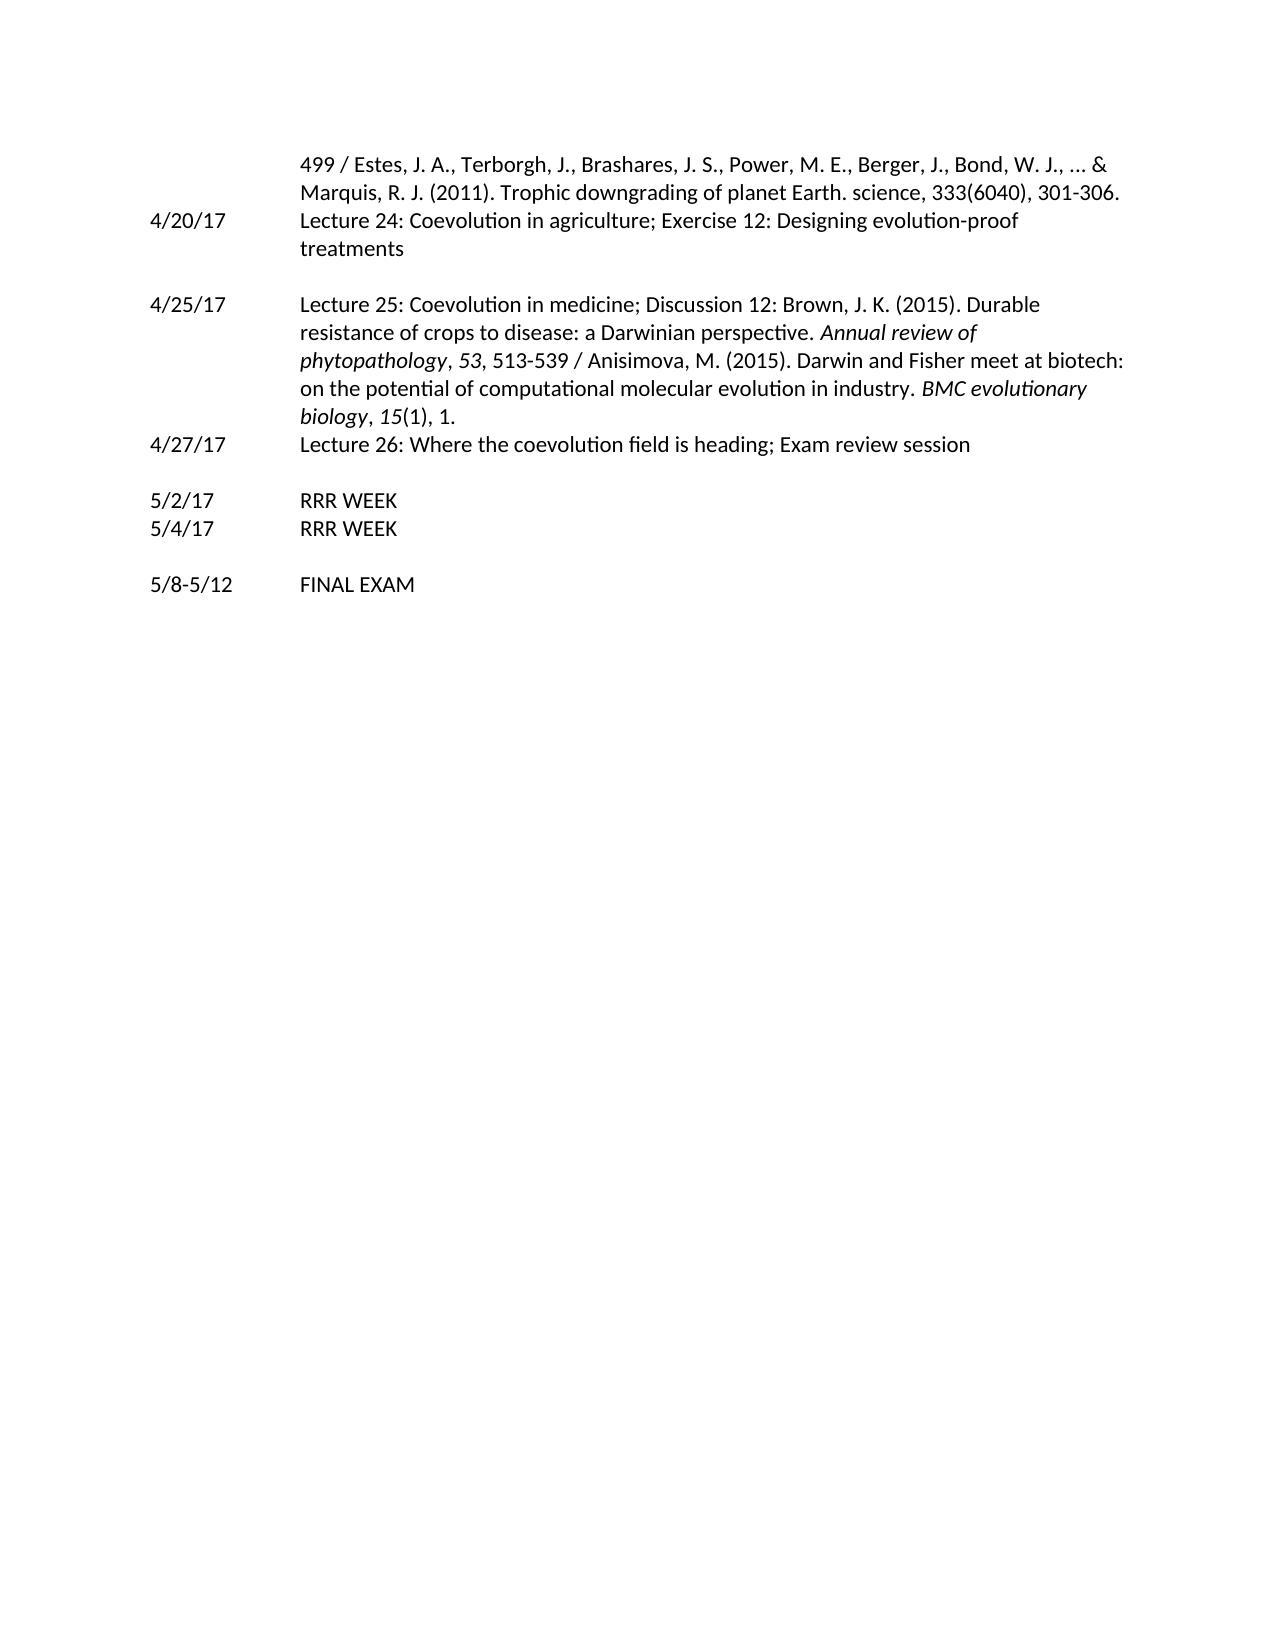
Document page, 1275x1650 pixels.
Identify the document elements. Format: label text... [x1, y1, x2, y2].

text 5/4/17 RRR WEEK [150, 514, 1125, 542]
text 5/8-5/12 FINAL EXAM [150, 570, 1125, 598]
text 4/25/17 Lecture 25: Coevolution in medicine; Discussion 12: Brown, J. K. (2015). Durable resistance of crops to disease: a Darwinian perspective. Annual review of phytopathology, 53, 513-539 / Anisimova, M. (2015). Darwin and Fisher meet at biotech: on the potential of computational molecular evolution in industry. BMC evolutionary biology, 15(1), 1. [150, 290, 1125, 430]
text 4/27/17 Lecture 26: Where the coevolution field is heading; Exam review session [150, 430, 1125, 458]
text 4/20/17 Lecture 24: Coevolution in agriculture; Exercise 12: Designing evolution-proof treatments [150, 206, 1125, 262]
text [150, 150, 1125, 206]
text 5/2/17 RRR WEEK [150, 486, 1125, 514]
